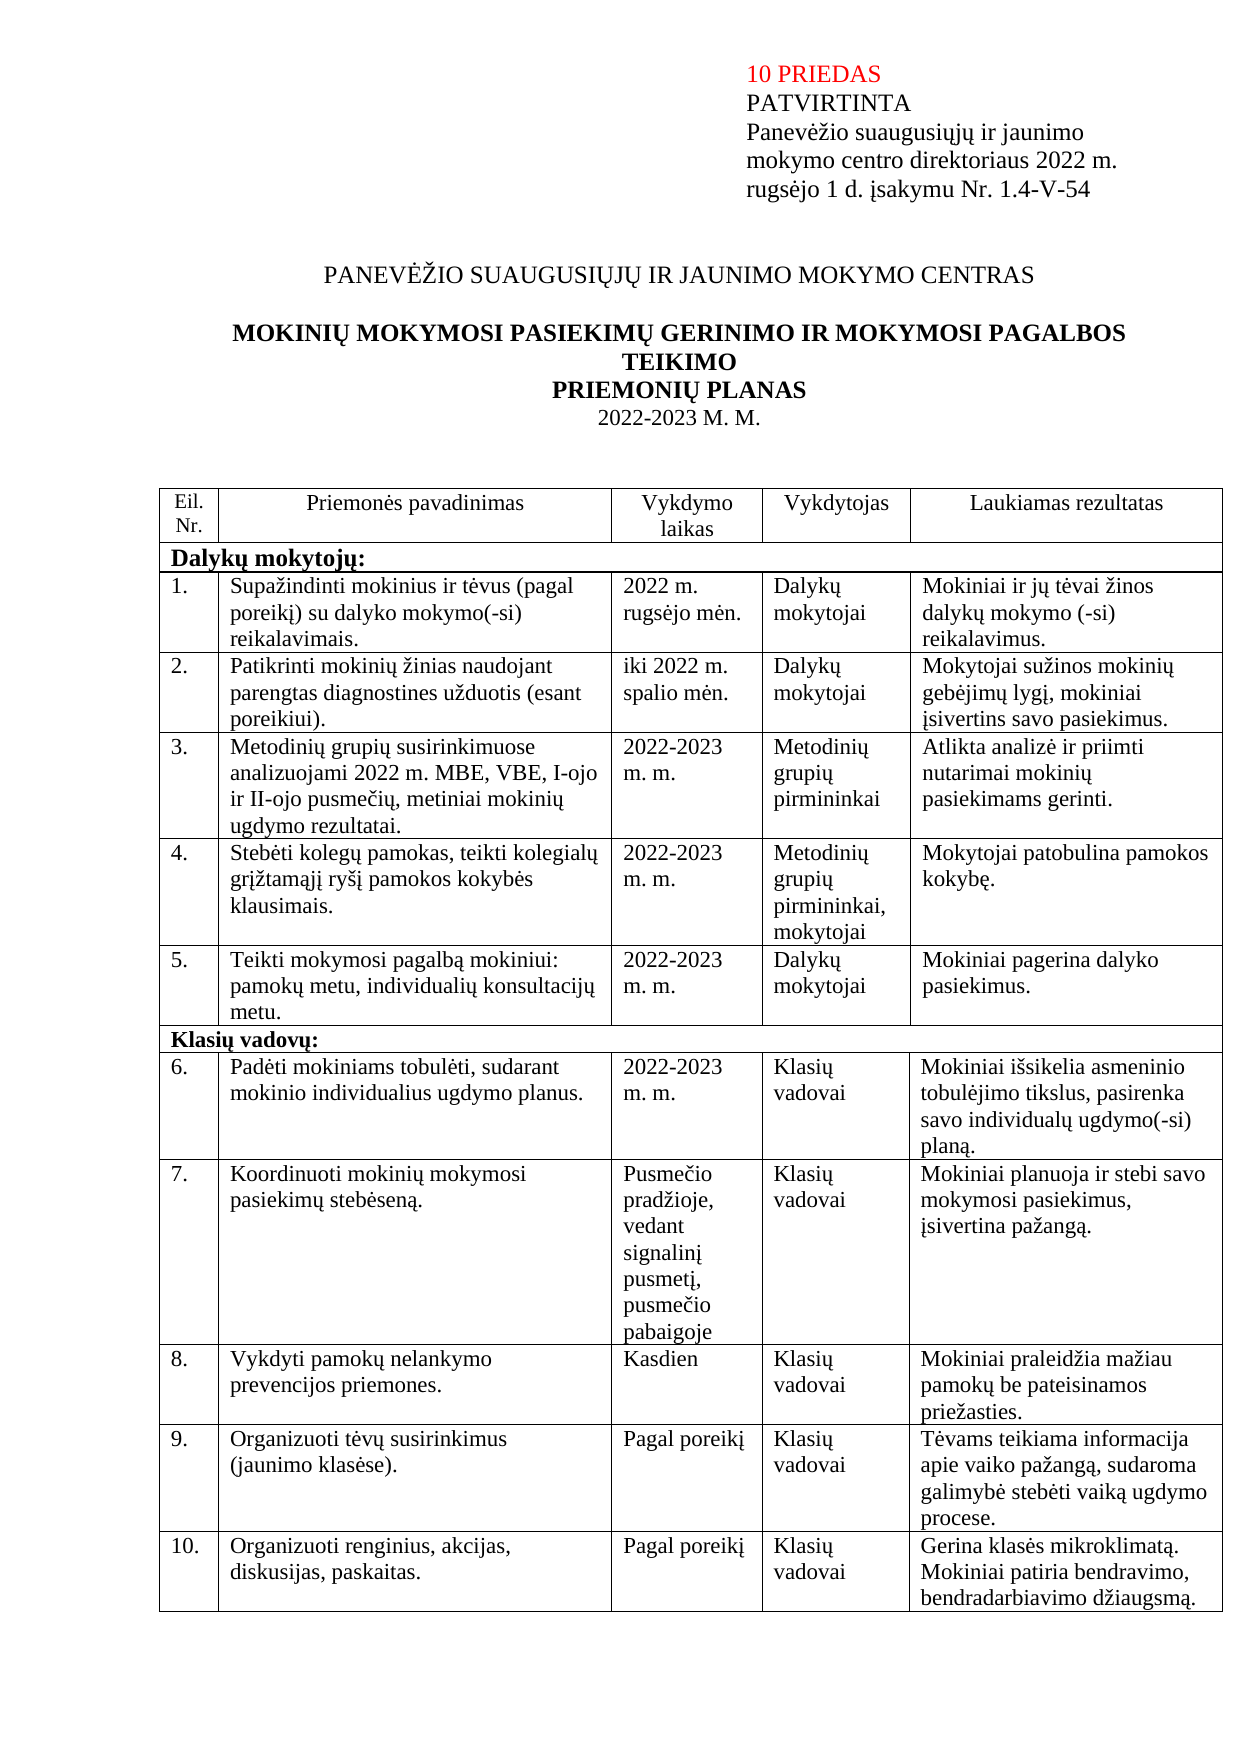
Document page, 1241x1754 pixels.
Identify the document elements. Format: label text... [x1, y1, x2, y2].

table_cell Patikrinti mokinių žinias naudojant parengtas diagnostines užduotis (esant poreikiui). [219, 653, 611, 732]
table_cell Padėti mokiniams tobulėti, sudarant mokinio individualius ugdymo planus. [219, 1053, 611, 1158]
table_cell Klasių vadovai [763, 1425, 909, 1531]
table_cell Dalykų mokytojai [763, 573, 910, 652]
table_header 10 PRIEDAS PATVIRTINTA Panevėžio suaugusiųjų ir jaunimo mokymo centro direktoriaus 2022 m. rugsėjo 1 d. įsakymu Nr. 1.4-V-54 [735, 59, 1181, 203]
table_cell Stebėti kolegų pamokas, teikti kolegialų grįžtamąjį ryšį pamokos kokybės klausimais. [219, 839, 611, 944]
table_cell Mokiniai pagerina dalyko pasiekimus. [911, 946, 1222, 1025]
table_cell Pagal poreikį [612, 1532, 762, 1611]
table_cell 9. [160, 1425, 218, 1531]
table_cell 7. [160, 1160, 218, 1344]
table_cell 1. [160, 573, 218, 652]
table_cell 2022-2023 m. m. [612, 1053, 762, 1158]
table_cell 2. [160, 653, 218, 732]
table_cell Organizuoti tėvų susirinkimus (jaunimo klasėse). [219, 1425, 611, 1531]
table_cell Klasių vadovų: [160, 1026, 1222, 1052]
table_cell Dalykų mokytojų: [160, 543, 1222, 571]
table_cell 10. [160, 1532, 218, 1611]
table_cell Atlikta analizė ir priimti nutarimai mokinių pasiekimams gerinti. [911, 733, 1222, 838]
table_cell Supažindinti mokinius ir tėvus (pagal poreikį) su dalyko mokymo(-si) reikalavimais. [219, 573, 611, 652]
table_header Laukiamas rezultatas [911, 489, 1222, 542]
table_cell 3. [160, 733, 218, 838]
table_cell 2022 m. rugsėjo mėn. [612, 573, 762, 652]
table_cell Klasių vadovai [763, 1053, 909, 1158]
table_cell Klasių vadovai [763, 1345, 909, 1424]
table_cell 5. [160, 946, 218, 1025]
table_cell Dalykų mokytojai [763, 653, 910, 732]
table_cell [219, 1532, 611, 1611]
table_cell 2022-2023 m. m. [612, 946, 762, 1025]
table_cell 6. [160, 1053, 218, 1158]
table_header Vykdytojas [763, 489, 910, 542]
table_header Eil. Nr. [160, 489, 218, 542]
table_cell 2022-2023 m. m. [612, 839, 762, 944]
table_cell Pusmečio pradžioje, vedant signalinį pusmetį, pusmečio pabaigoje [612, 1160, 762, 1344]
table_cell Kasdien [612, 1345, 762, 1424]
table_cell Pagal poreikį [612, 1425, 762, 1531]
table_header Vykdymo laikas [612, 489, 762, 542]
table_cell 4. [160, 839, 218, 944]
table_cell Koordinuoti mokinių mokymosi pasiekimų stebėseną. [219, 1160, 611, 1344]
table_cell Tėvams teikiama informacija apie vaiko pažangą, sudaroma galimybė stebėti vaiką ugdymo procese. [910, 1425, 1222, 1531]
table_cell Mokiniai išsikelia asmeninio tobulėjimo tikslus, pasirenka savo individualų ugdymo(-si) planą. [910, 1053, 1222, 1158]
table_cell Klasių vadovai [763, 1532, 909, 1611]
table_header Priemonės pavadinimas [219, 489, 611, 542]
table_cell Metodinių grupių pirmininkai, mokytojai [763, 839, 910, 944]
table_cell iki 2022 m. spalio mėn. [612, 653, 762, 732]
table_cell Mokiniai planuoja ir stebi savo mokymosi pasiekimus, įsivertina pažangą. [910, 1160, 1222, 1344]
table_cell Mokiniai praleidžia mažiau pamokų be pateisinamos priežasties. [910, 1345, 1222, 1424]
table_cell Mokytojai sužinos mokinių gebėjimų lygį, mokiniai įsivertins savo pasiekimus. [911, 653, 1222, 732]
text PRIEMONIŲ PLANAS [177, 375, 1181, 404]
table_cell Metodinių grupių susirinkimuose analizuojami 2022 m. MBE, VBE, I-ojo ir II-ojo pusmečių, metiniai mokinių ugdymo rezultatai. [219, 733, 611, 838]
table_cell Metodinių grupių pirmininkai [763, 733, 910, 838]
text MOKINIŲ MOKYMOSI PASIEKIMŲ GERINIMO IR MOKYMOSI PAGALBOS TEIKIMO [177, 318, 1181, 375]
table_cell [910, 1532, 1222, 1611]
table_cell 8. [160, 1345, 218, 1424]
table_cell Vykdyti pamokų nelankymo prevencijos priemones. [219, 1345, 611, 1424]
table_cell 2022-2023 m. m. [612, 733, 762, 838]
table_cell Teikti mokymosi pagalbą mokiniui: pamokų metu, individualių konsultacijų metu. [219, 946, 611, 1025]
table_cell Mokytojai patobulina pamokos kokybę. [911, 839, 1222, 944]
table_cell Klasių vadovai [763, 1160, 909, 1344]
table_cell Dalykų mokytojai [763, 946, 910, 1025]
text PANEVĖŽIO SUAUGUSIŲJŲ IR JAUNIMO MOKYMO CENTRAS [177, 260, 1181, 289]
table_cell Mokiniai ir jų tėvai žinos dalykų mokymo (-si) reikalavimus. [911, 573, 1222, 652]
text 2022-2023 M. M. [177, 404, 1181, 430]
